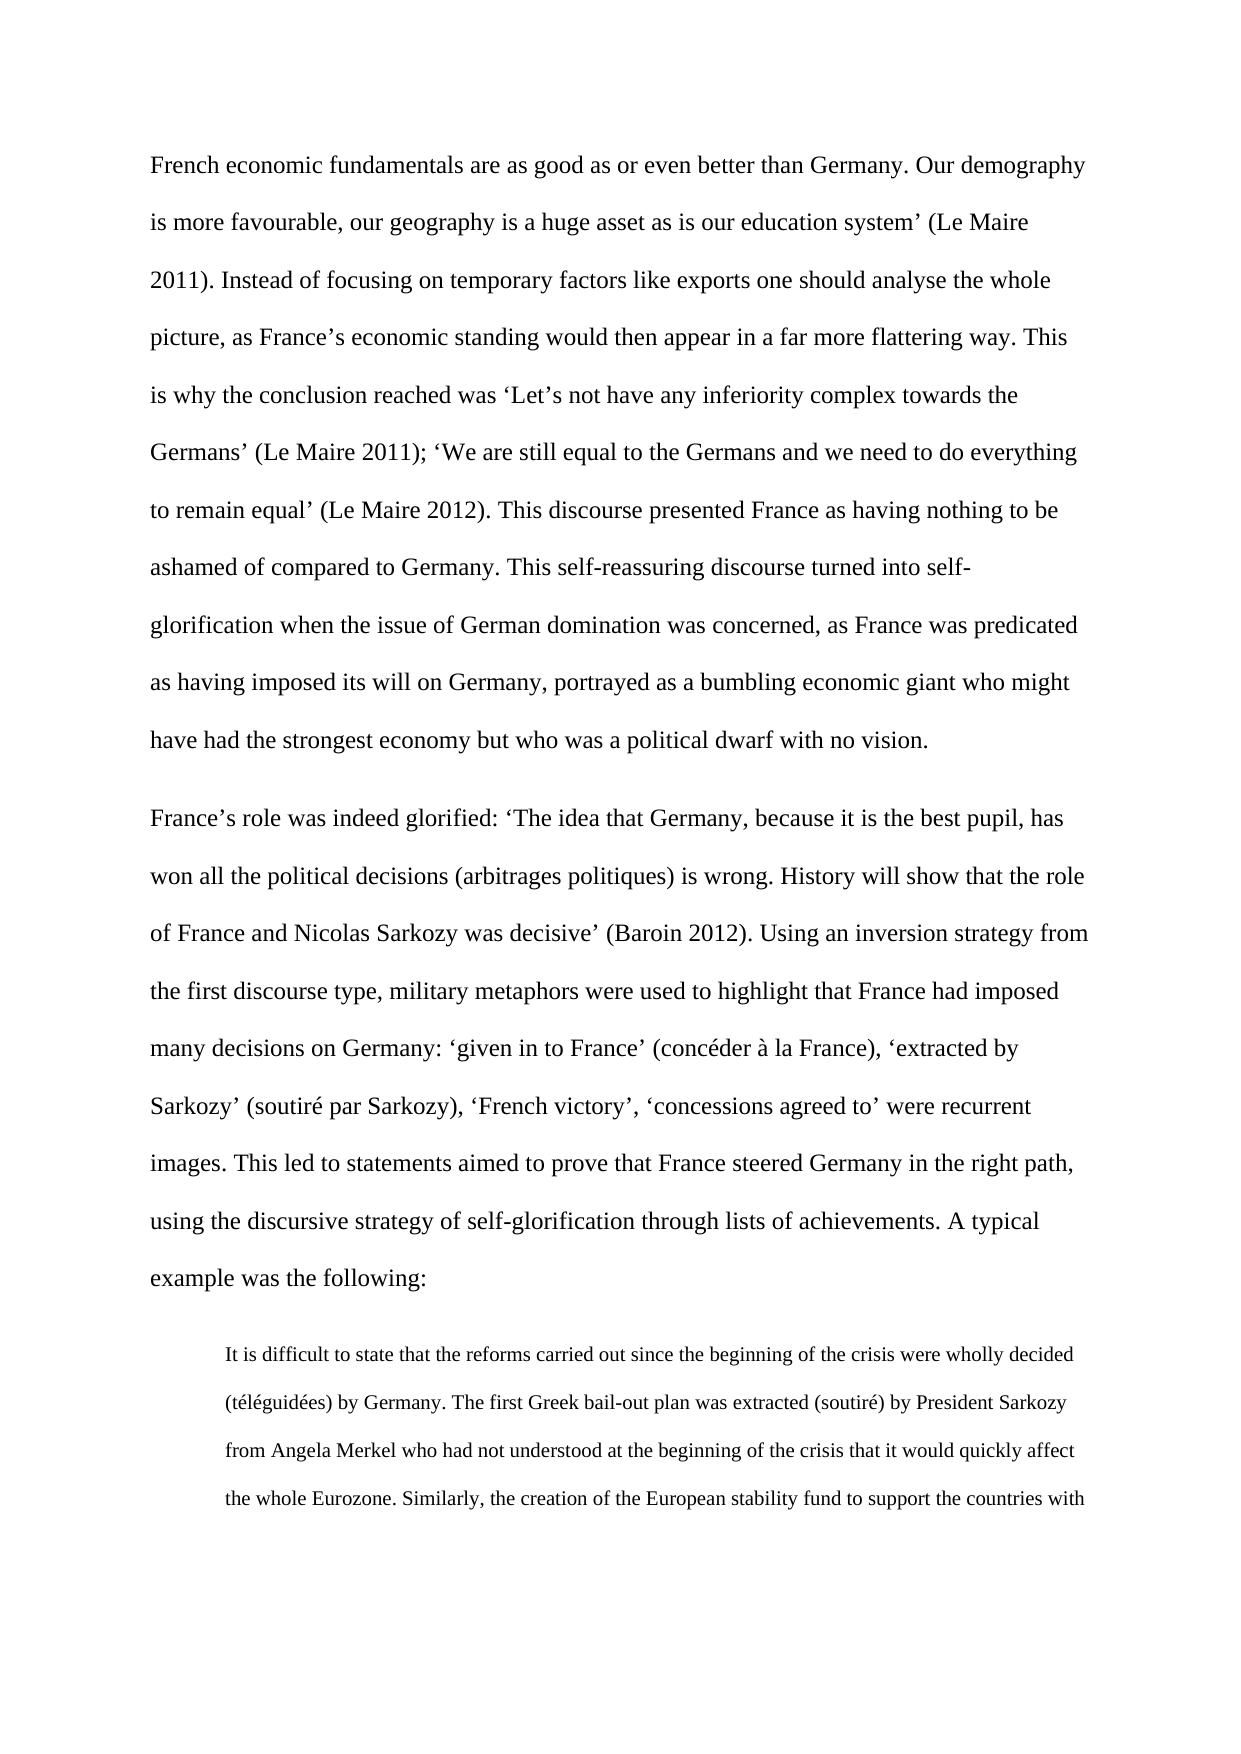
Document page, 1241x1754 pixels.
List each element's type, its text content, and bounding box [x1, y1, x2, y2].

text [225, 1342, 1090, 1510]
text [150, 150, 1090, 754]
text France’s role was indeed glorified: ‘The idea that Germany, because it is the best pupil, has won all the political decisions (arbitrages politiques) is wrong. History will show that the role of France and Nicolas Sarkozy was decisive’ (Baroin 2012). Using an inversion strategy from the first discourse type, military metaphors were used to highlight that France had imposed many decisions on Germany: ‘given in to France’ (concéder à la France), ‘extracted by Sarkozy’ (soutiré par Sarkozy), ‘French victory’, ‘concessions agreed to’ were recurrent images. This led to statements aimed to prove that France steered Germany in the right path, using the discursive strategy of self-glorification through lists of achievements. A typical example was the following: [150, 803, 1090, 1292]
